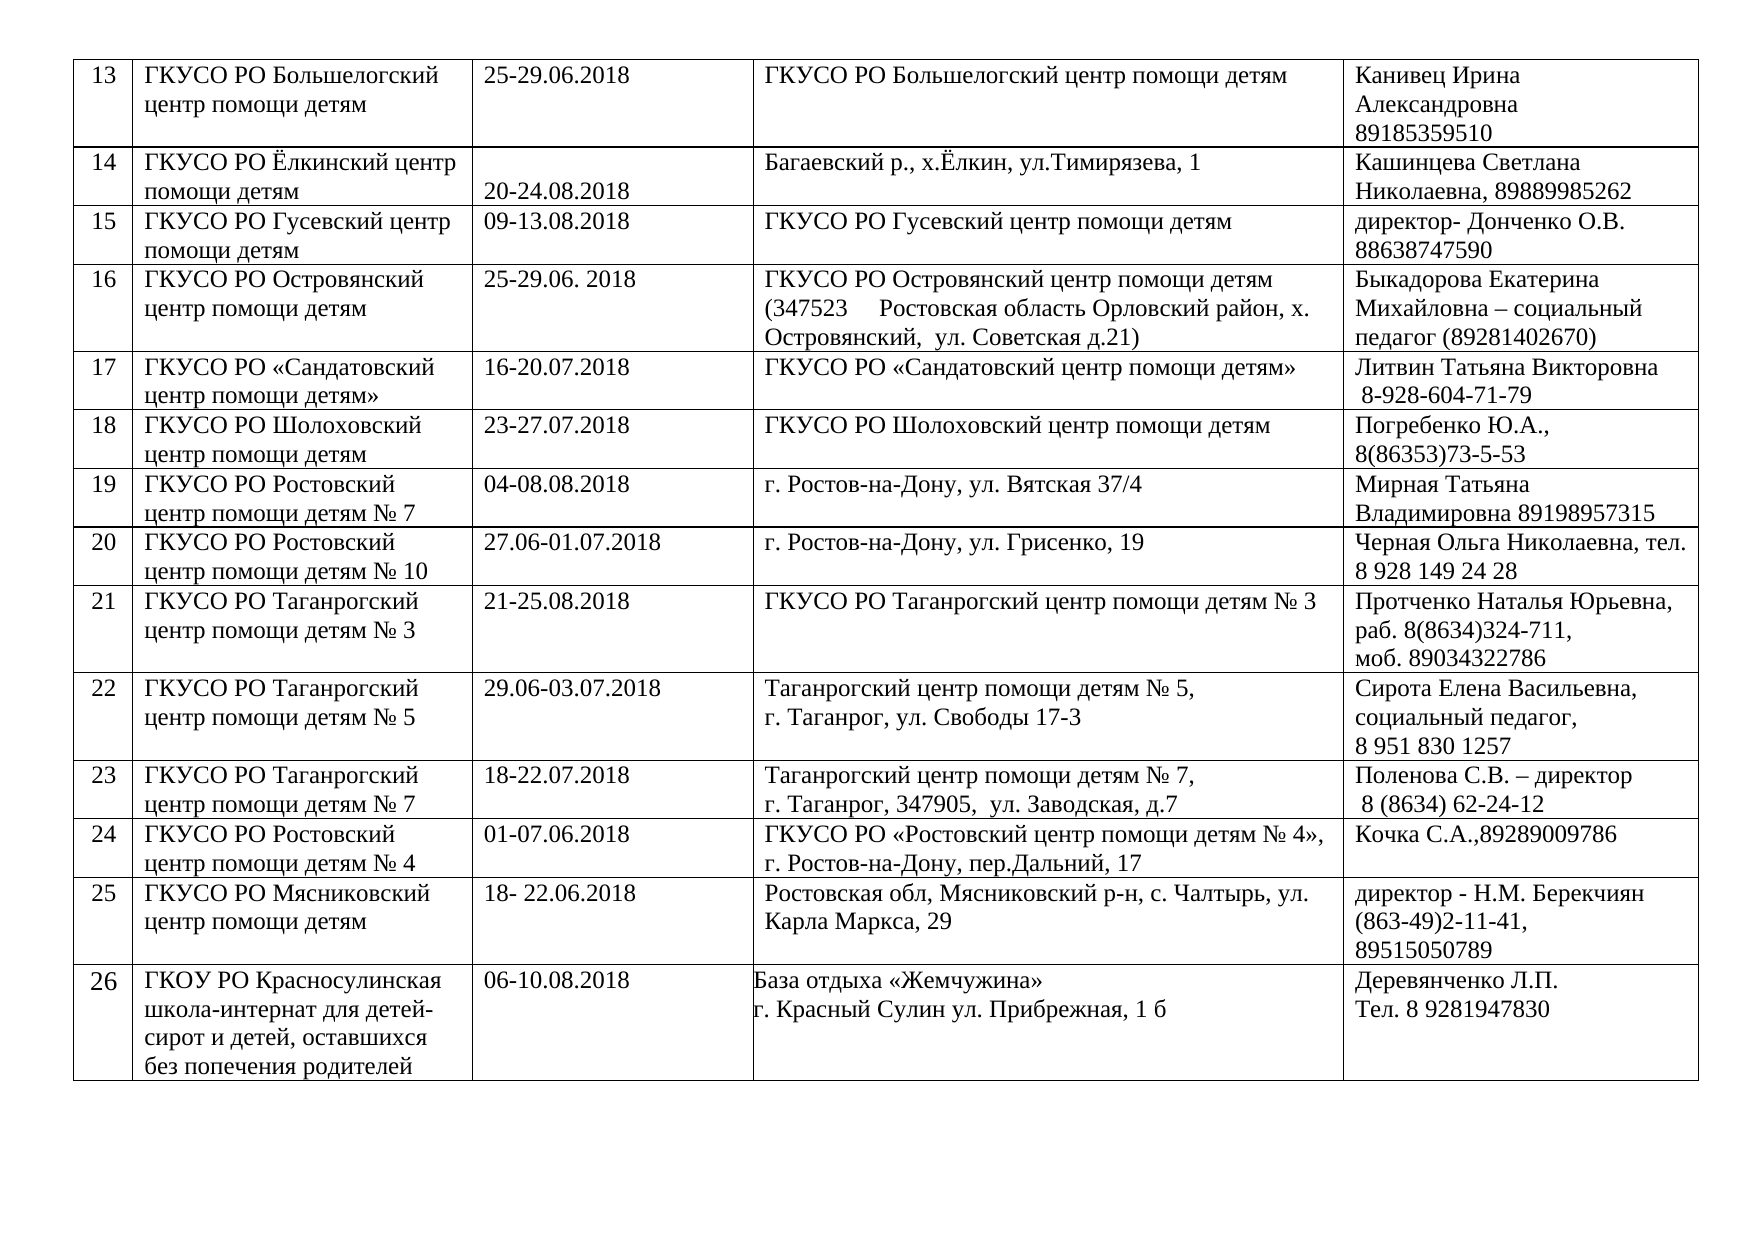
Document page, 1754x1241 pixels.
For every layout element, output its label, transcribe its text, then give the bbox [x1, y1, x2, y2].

table_cell 24 [74, 819, 132, 877]
table_cell 20 [74, 528, 132, 585]
table_cell ГКУСО РО Большелогский центр помощи детям [754, 60, 1343, 146]
table_cell Кочка С.А.,89289009786 [1344, 819, 1698, 877]
table_cell 22 [74, 673, 132, 759]
table_cell ГКУСО РО Ростовский центр помощи детям № 4 [133, 819, 472, 877]
table_cell Литвин Татьяна Викторовна 8-928-604-71-79 [1344, 352, 1698, 409]
table_cell 16-20.07.2018 [473, 352, 753, 409]
table_cell Таганрогский центр помощи детям № 5, г. Таганрог, ул. Свободы 17-3 [754, 673, 1343, 759]
table_cell ГКУСО РО Таганрогский центр помощи детям № 7 [133, 761, 472, 818]
table_cell ГКОУ РО Красносулинская школа-интернат для детей-сирот и детей, оставшихся без попечения родителей [133, 965, 472, 1080]
table_cell г. Ростов-на-Дону, ул. Грисенко, 19 [754, 528, 1343, 585]
table_cell Протченко Наталья Юрьевна, раб. 8(8634)324-711, моб. 89034322786 [1344, 586, 1698, 672]
table_cell Мирная Татьяна Владимировна 89198957315 [1344, 469, 1698, 526]
table_cell директор- Донченко О.В. 88638747590 [1344, 206, 1698, 263]
table_cell Черная Ольга Николаевна, тел. 8 928 149 24 28 [1344, 528, 1698, 585]
table_cell Деревянченко Л.П. Тел. 8 9281947830 [1344, 965, 1698, 1080]
table_cell 13 [74, 60, 132, 146]
table_cell ГКУСО РО Островянский центр помощи детям [133, 265, 472, 351]
table_cell Сирота Елена Васильевна, социальный педагог, 8 951 830 1257 [1344, 673, 1698, 759]
table_cell ГКУСО РО Шолоховский центр помощи детям [754, 410, 1343, 468]
table_cell 18 [74, 410, 132, 468]
table_cell 18-22.07.2018 [473, 761, 753, 818]
table_cell ГКУСО РО Гусевский центр помощи детям [754, 206, 1343, 263]
table_cell ГКУСО РО Ёлкинский центр помощи детям [133, 148, 472, 205]
table_cell 27.06-01.07.2018 [473, 528, 753, 585]
table_cell 25-29.06. 2018 [473, 265, 753, 351]
table_cell 23-27.07.2018 [473, 410, 753, 468]
table_cell ГКУСО РО Таганрогский центр помощи детям № 3 [133, 586, 472, 672]
table_cell 25-29.06.2018 [473, 60, 753, 146]
table_cell г. Ростов-на-Дону, ул. Вятская 37/4 [754, 469, 1343, 526]
table_cell 14 [74, 148, 132, 205]
table_cell Быкадорова Екатерина Михайловна – социальный педагог (89281402670) [1344, 265, 1698, 351]
table_cell 21 [74, 586, 132, 672]
table_cell Багаевский р., х.Ёлкин, ул.Тимирязева, 1 [754, 148, 1343, 205]
table_cell ГКУСО РО Таганрогский центр помощи детям № 3 [754, 586, 1343, 672]
table_cell ГКУСО РО Ростовский центр помощи детям № 7 [133, 469, 472, 526]
table_cell ГКУСО РО Ростовский центр помощи детям № 10 [133, 528, 472, 585]
table_cell 17 [74, 352, 132, 409]
table_cell ГКУСО РО Большелогский центр помощи детям [133, 60, 472, 146]
table_cell ГКУСО РО Островянский центр помощи детям (347523 Ростовская область Орловский район, х. Островянский, ул. Советская д.21) [754, 265, 1343, 351]
table_cell ГКУСО РО «Сандатовский центр помощи детям» [133, 352, 472, 409]
table_cell Канивец Ирина Александровна 89185359510 [1344, 60, 1698, 146]
table_cell Поленова С.В. – директор 8 (8634) 62-24-12 [1344, 761, 1698, 818]
table_cell ГКУСО РО Гусевский центр помощи детям [133, 206, 472, 263]
table_cell 04-08.08.2018 [473, 469, 753, 526]
table_cell 18- 22.06.2018 [473, 878, 753, 964]
table_cell ГКУСО РО «Сандатовский центр помощи детям» [754, 352, 1343, 409]
table_cell 15 [74, 206, 132, 263]
table_cell 09-13.08.2018 [473, 206, 753, 263]
table_cell 01-07.06.2018 [473, 819, 753, 877]
table_cell ГКУСО РО Мясниковский центр помощи детям [133, 878, 472, 964]
table_cell 16 [74, 265, 132, 351]
table_cell Погребенко Ю.А., 8(86353)73-5-53 [1344, 410, 1698, 468]
table_cell 21-25.08.2018 [473, 586, 753, 672]
table_cell 26 [74, 965, 132, 1080]
table_cell База отдыха «Жемчужина» г. Красный Сулин ул. Прибрежная, 1 б [754, 965, 1343, 1080]
table_cell Кашинцева Светлана Николаевна, 89889985262 [1344, 148, 1698, 205]
table_cell Ростовская обл, Мясниковский р-н, с. Чалтырь, ул. Карла Маркса, 29 [754, 878, 1343, 964]
table_cell ГКУСО РО Шолоховский центр помощи детям [133, 410, 472, 468]
table_cell 19 [74, 469, 132, 526]
table_cell ГКУСО РО Таганрогский центр помощи детям № 5 [133, 673, 472, 759]
table_cell 20-24.08.2018 [473, 148, 753, 205]
table_cell 06-10.08.2018 [473, 965, 753, 1080]
table_cell Таганрогский центр помощи детям № 7, г. Таганрог, 347905, ул. Заводская, д.7 [754, 761, 1343, 818]
table_cell 25 [74, 878, 132, 964]
table_cell ГКУСО РО «Ростовский центр помощи детям № 4», г. Ростов-на-Дону, пер.Дальний, 17 [754, 819, 1343, 877]
table_cell директор - Н.М. Берекчиян (863-49)2-11-41, 89515050789 [1344, 878, 1698, 964]
table_cell 29.06-03.07.2018 [473, 673, 753, 759]
table_cell 23 [74, 761, 132, 818]
